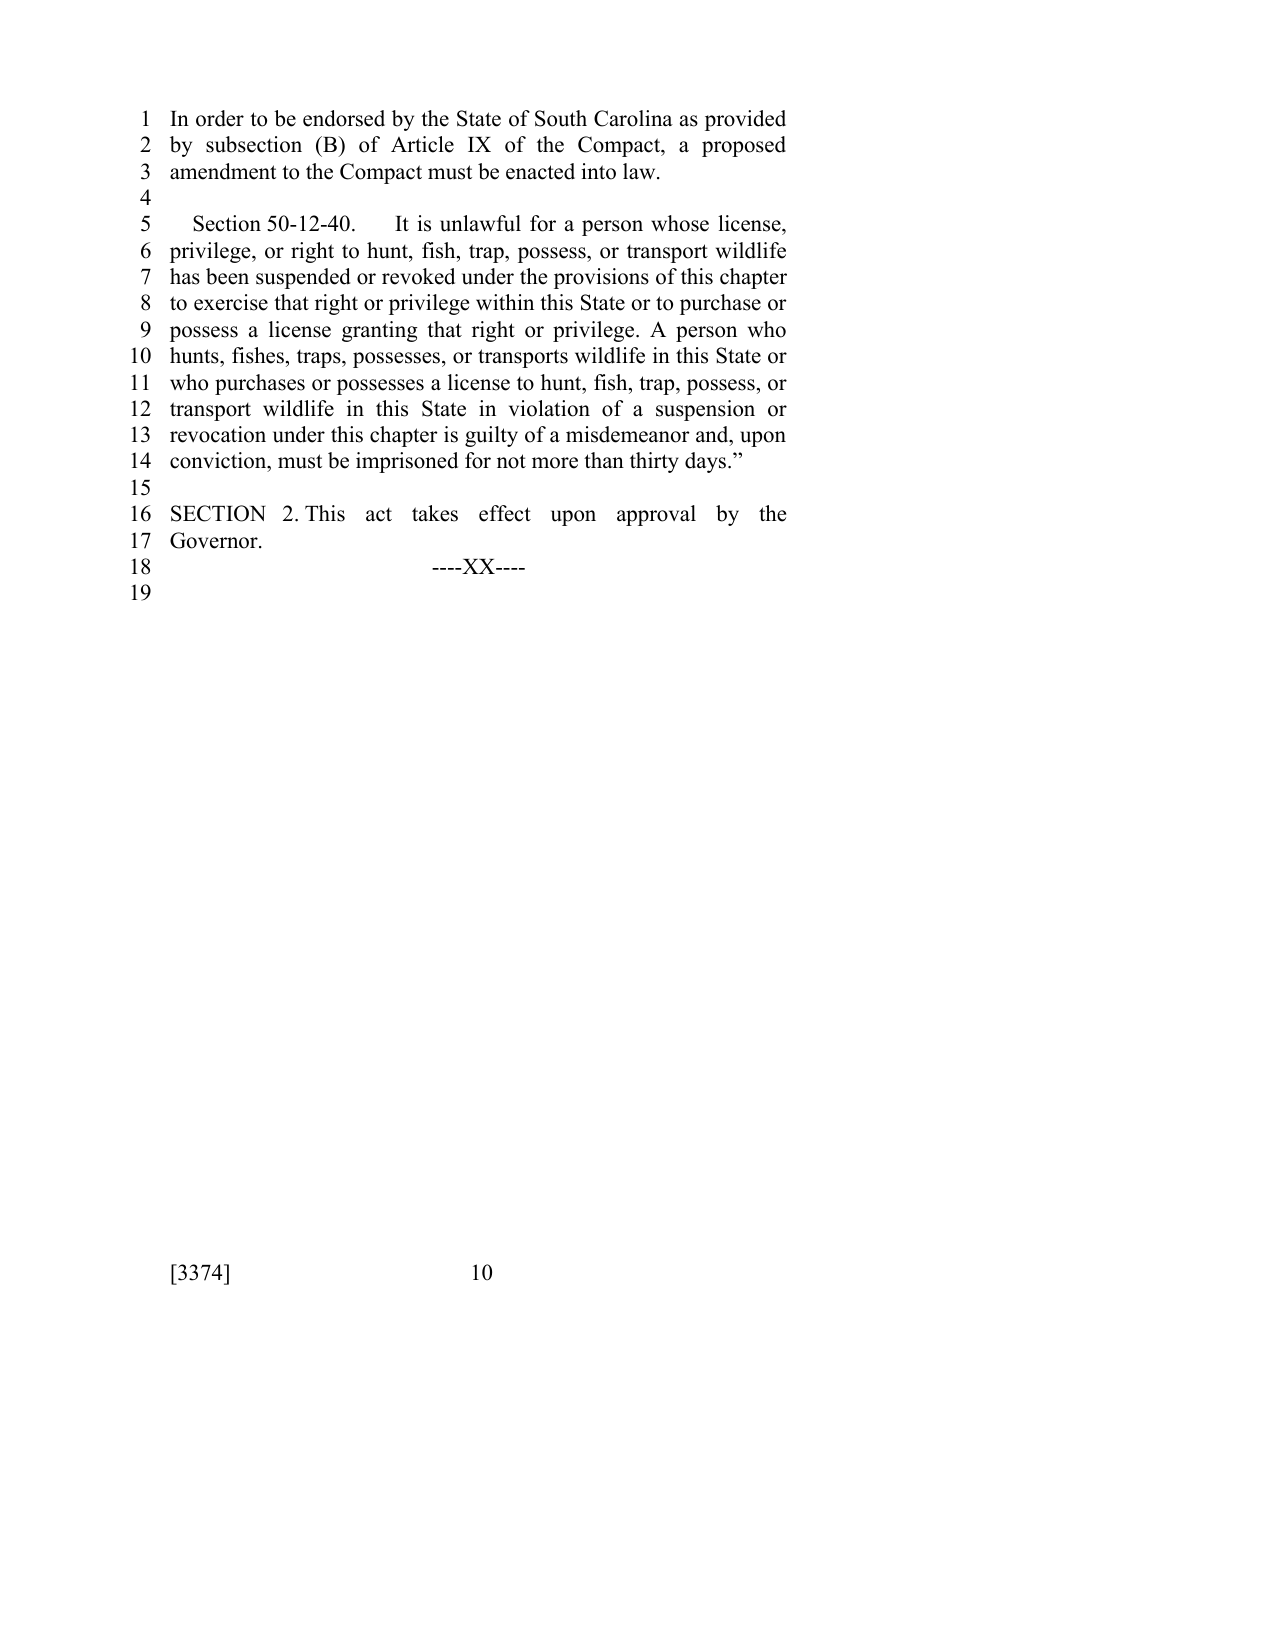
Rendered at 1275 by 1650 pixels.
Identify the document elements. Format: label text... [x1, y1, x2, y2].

text SECTION 2. This act takes effect upon approval by the Governor. [169, 500, 787, 553]
text Section 50-12-40. It is unlawful for a person whose license, privilege, or right to hunt, fish, trap, possess, or transport wildlife has been suspended or revoked under the provisions of this chapter to exercise that right or privilege within this State or to purchase or possess a license granting that right or privilege. A person who hunts, fishes, traps, possesses, or transports wildlife in this State or who purchases or possesses a license to hunt, fish, trap, possess, or transport wildlife in this State in violation of a suspension or revocation under this chapter is guilty of a misdemeanor and, upon conviction, must be imprisoned for not more than thirty days.” [169, 210, 787, 474]
text ----XX---- [169, 553, 787, 579]
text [169, 105, 787, 184]
